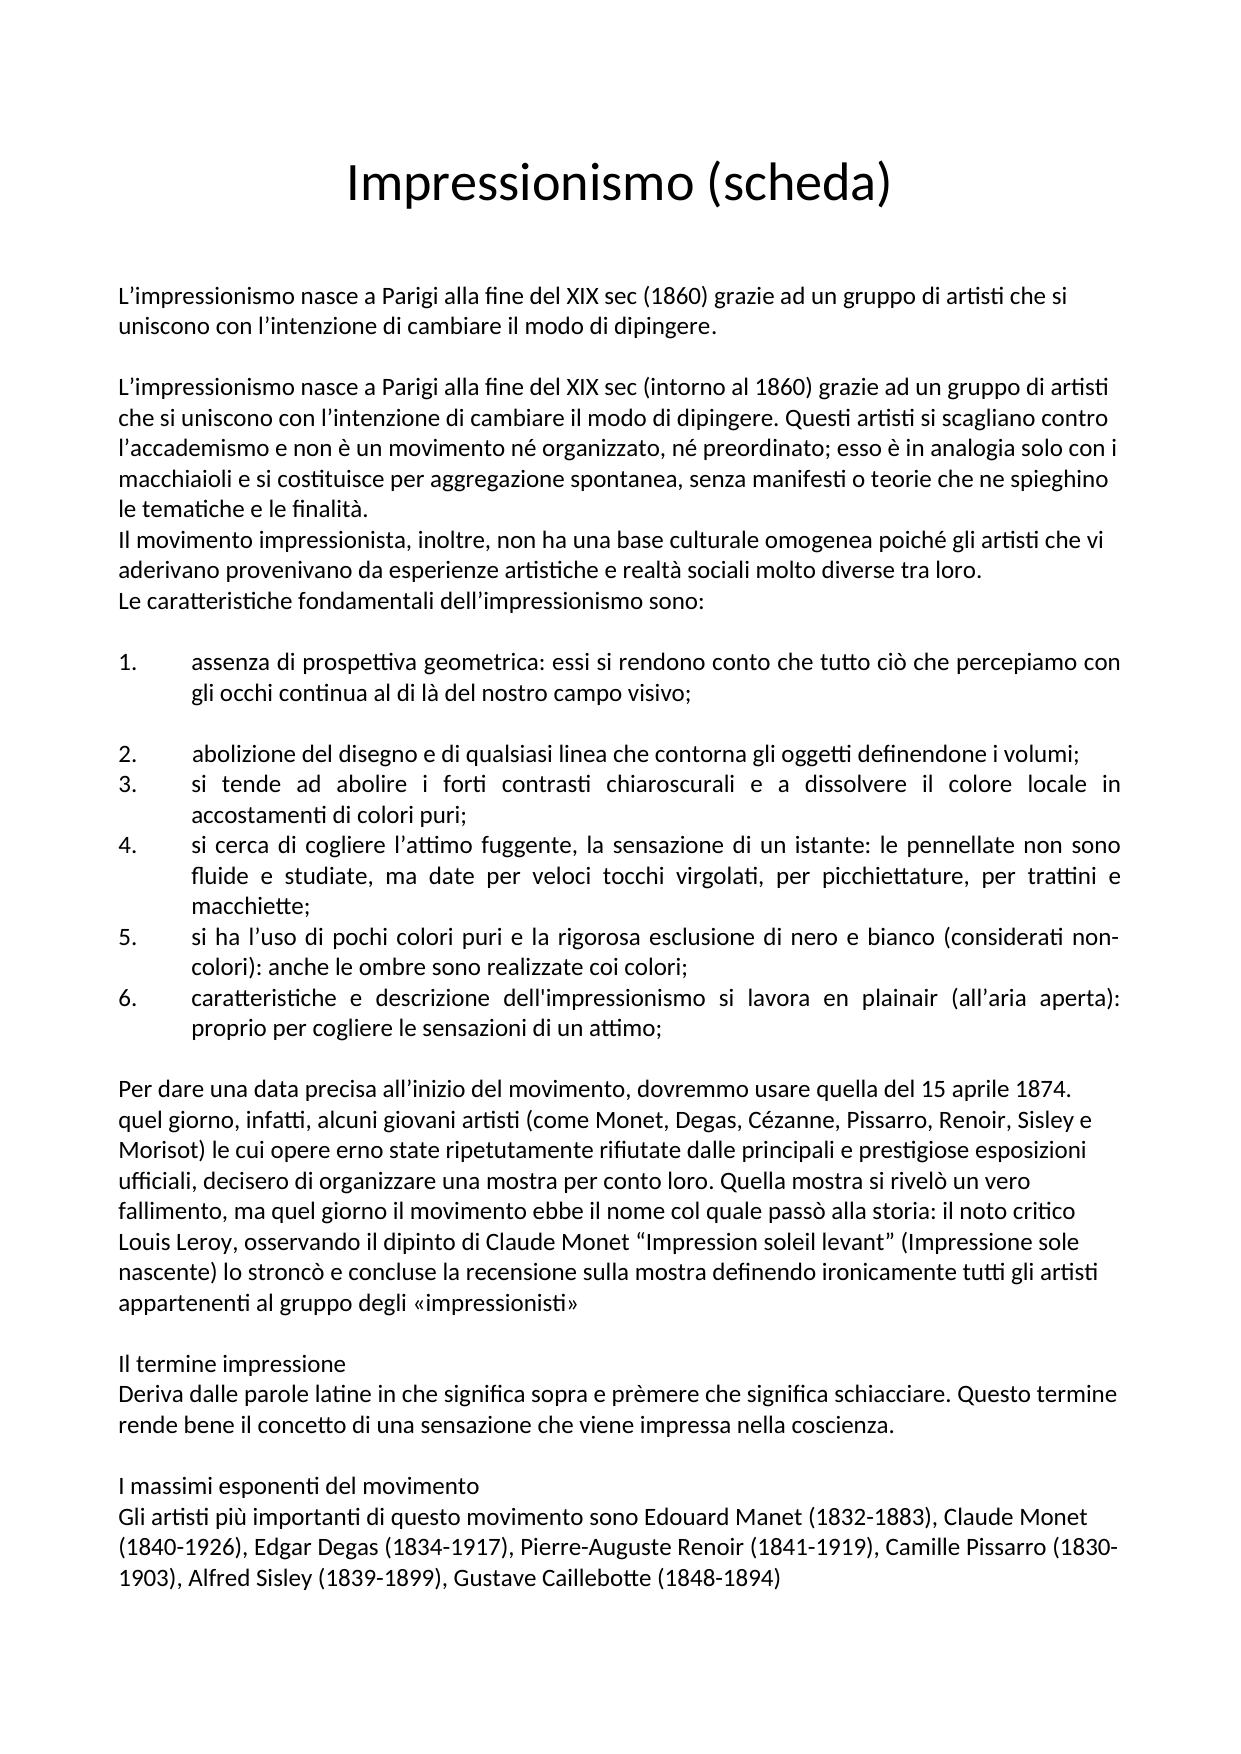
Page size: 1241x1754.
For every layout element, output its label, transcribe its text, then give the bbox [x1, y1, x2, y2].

text Le caratteristiche fondamentali dell’impressionismo sono: [118, 585, 1122, 616]
text Il termine impressione [118, 1348, 1122, 1379]
text Il movimento impressionista, inoltre, non ha una base culturale omogenea poiché gli artisti che vi aderivano provenivano da esperienze artistiche e realtà sociali molto diverse tra loro. [118, 524, 1122, 585]
text Per dare una data precisa all’inizio del movimento, dovremmo usare quella del 15 aprile 1874. quel giorno, infatti, alcuni giovani artisti (come Monet, Degas, Cézanne, Pissarro, Renoir, Sisley e Morisot) le cui opere erno state ripetutamente rifiutate dalle principali e prestigiose esposizioni ufficiali, decisero di organizzare una mostra per conto loro. Quella mostra si rivelò un vero fallimento, ma quel giorno il movimento ebbe il nome col quale passò alla storia: il noto critico Louis Leroy, osservando il dipinto di Claude Monet “Impression soleil levant” (Impressione sole nascente) lo stroncò e concluse la recensione sulla mostra definendo ironicamente tutti gli artisti appartenenti al gruppo degli «impressionisti» [118, 1073, 1122, 1318]
text L’impressionismo nasce a Parigi alla fine del XIX sec (intorno al 1860) grazie ad un gruppo di artisti che si uniscono con l’intenzione di cambiare il modo di dipingere. Questi artisti si scagliano contro l’accademismo e non è un movimento né organizzato, né preordinato; esso è in analogia solo con i macchiaioli e si costituisce per aggregazione spontanea, senza manifesti o teorie che ne spieghino le tematiche e le finalità. [118, 371, 1122, 524]
text 5. si ha l’uso di pochi colori puri e la rigorosa esclusione di nero e bianco (considerati non-colori): anche le ombre sono realizzate coi colori; [118, 921, 1122, 982]
text L’impressionismo nasce a Parigi alla fine del XIX sec (1860) grazie ad un gruppo di artisti che si uniscono con l’intenzione di cambiare il modo di dipingere. [118, 280, 1122, 341]
text 6. caratteristiche e descrizione dell'impressionismo si lavora en plainair (all’aria aperta): proprio per cogliere le sensazioni di un attimo; [118, 982, 1122, 1043]
text I massimi esponenti del movimento [118, 1470, 1122, 1501]
text 2. abolizione del disegno e di qualsiasi linea che contorna gli oggetti definendone i volumi; [118, 738, 1122, 768]
text 3. si tende ad abolire i forti contrasti chiaroscurali e a dissolvere il colore locale in accostamenti di colori puri; [118, 768, 1122, 829]
text Deriva dalle parole latine in che significa sopra e prèmere che significa schiacciare. Questo termine rende bene il concetto di una sensazione che viene impressa nella coscienza. [118, 1379, 1122, 1440]
text 1. assenza di prospettiva geometrica: essi si rendono conto che tutto ciò che percepiamo con gli occhi continua al di là del nostro campo visivo; [118, 646, 1122, 707]
text 4. si cerca di cogliere l’attimo fuggente, la sensazione di un istante: le pennellate non sono fluide e studiate, ma date per veloci tocchi virgolati, per picchiettature, per trattini e macchiette; [118, 829, 1122, 921]
text Impressionismo (scheda) [118, 148, 1122, 214]
text Gli artisti più importanti di questo movimento sono Edouard Manet (1832-1883), Claude Monet (1840-1926), Edgar Degas (1834-1917), Pierre-Auguste Renoir (1841-1919), Camille Pissarro (1830-1903), Alfred Sisley (1839-1899), Gustave Caillebotte (1848-1894) [118, 1501, 1122, 1592]
